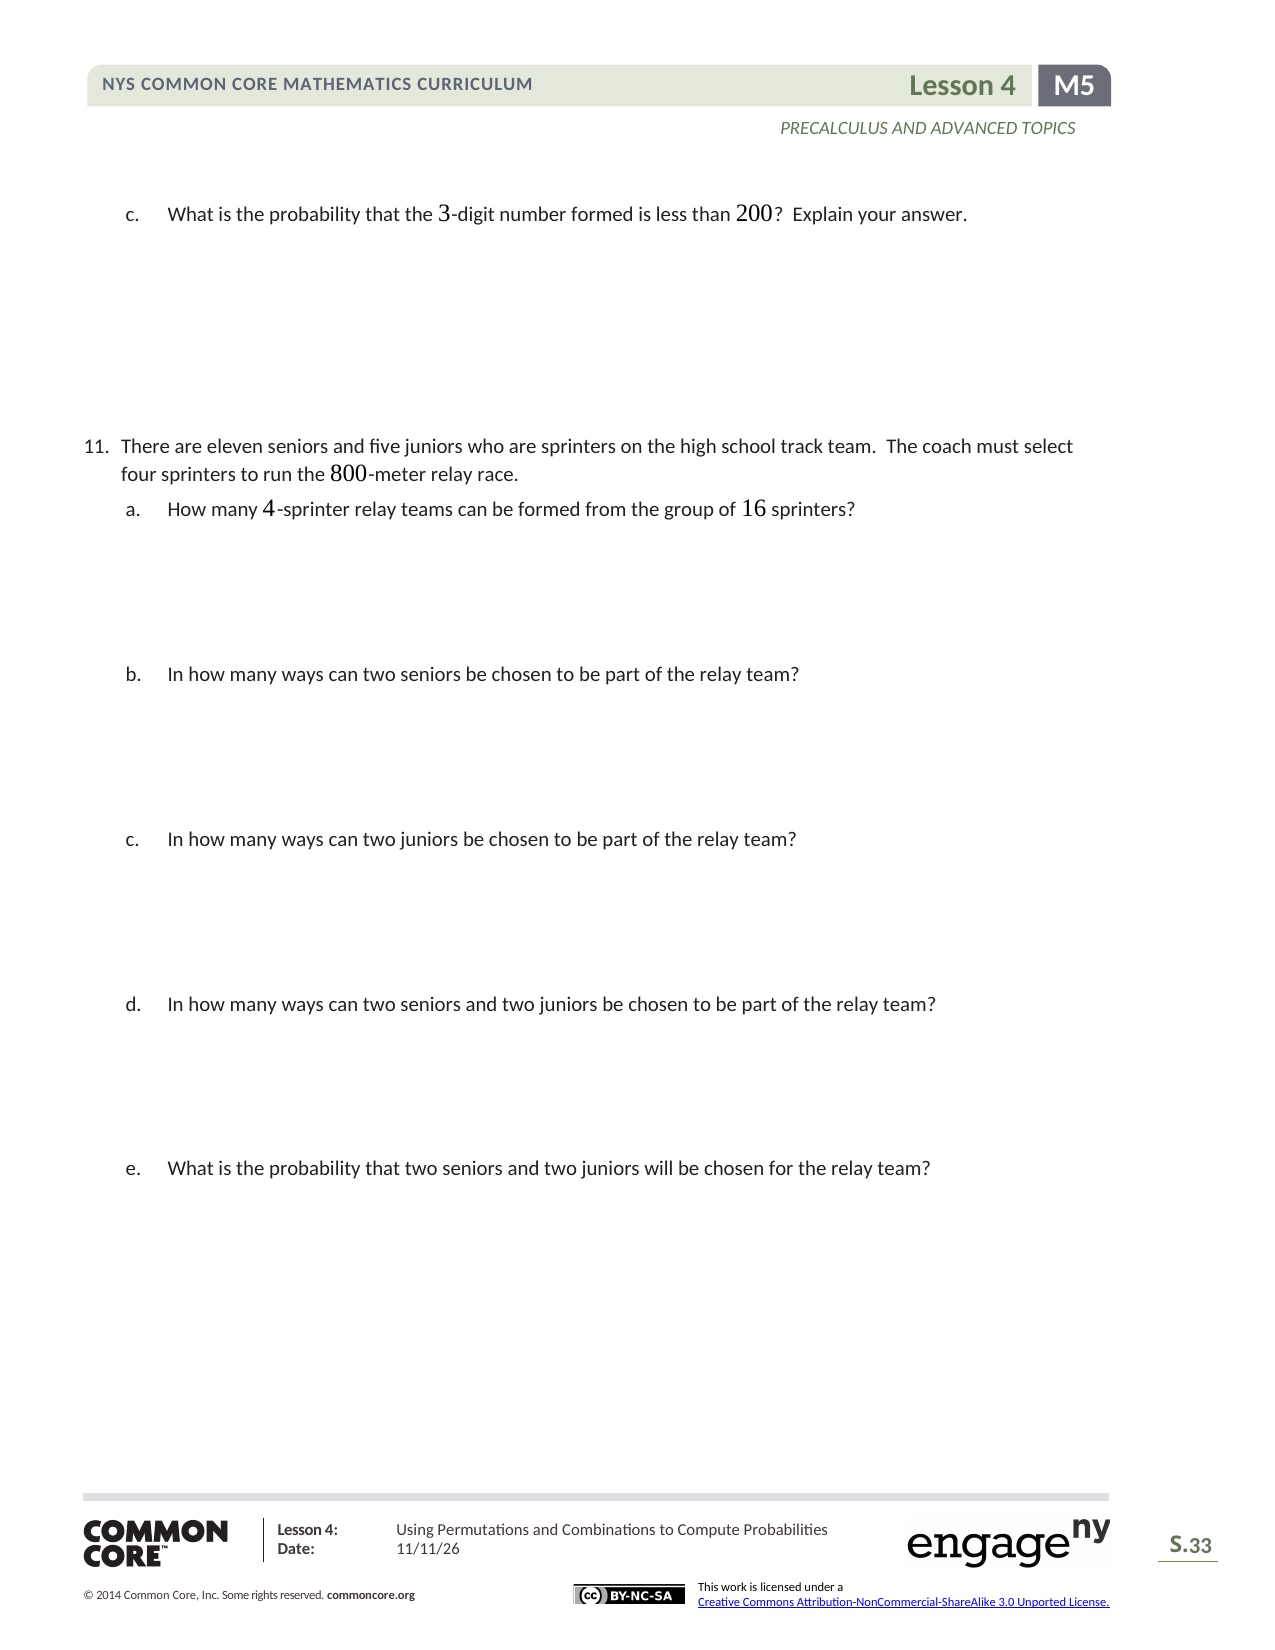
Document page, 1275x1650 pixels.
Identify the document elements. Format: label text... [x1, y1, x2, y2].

picture [572, 1584, 685, 1604]
list In how many ways can two seniors and two juniors be chosen to be part of the relay team? [125, 991, 1108, 1016]
picture [906, 1515, 1110, 1569]
list In how many ways can two juniors be chosen to be part of the relay team? [125, 826, 1108, 852]
list What is the probability that the -digit number formed is less than ? Explain your answer. [125, 200, 1108, 228]
list How many -sprinter relay teams can be formed from the group of sprinters? [125, 495, 1108, 522]
list In how many ways can two seniors be chosen to be part of the relay team? [125, 662, 1108, 687]
picture [79, 1515, 232, 1572]
list What is the probability that two seniors and two juniors will be chosen for the relay team? [125, 1155, 1108, 1181]
text There are eleven seniors and five juniors who are sprinters on the high school track team. The coach must select four sprinters to run the -meter relay race. [83, 433, 1108, 487]
